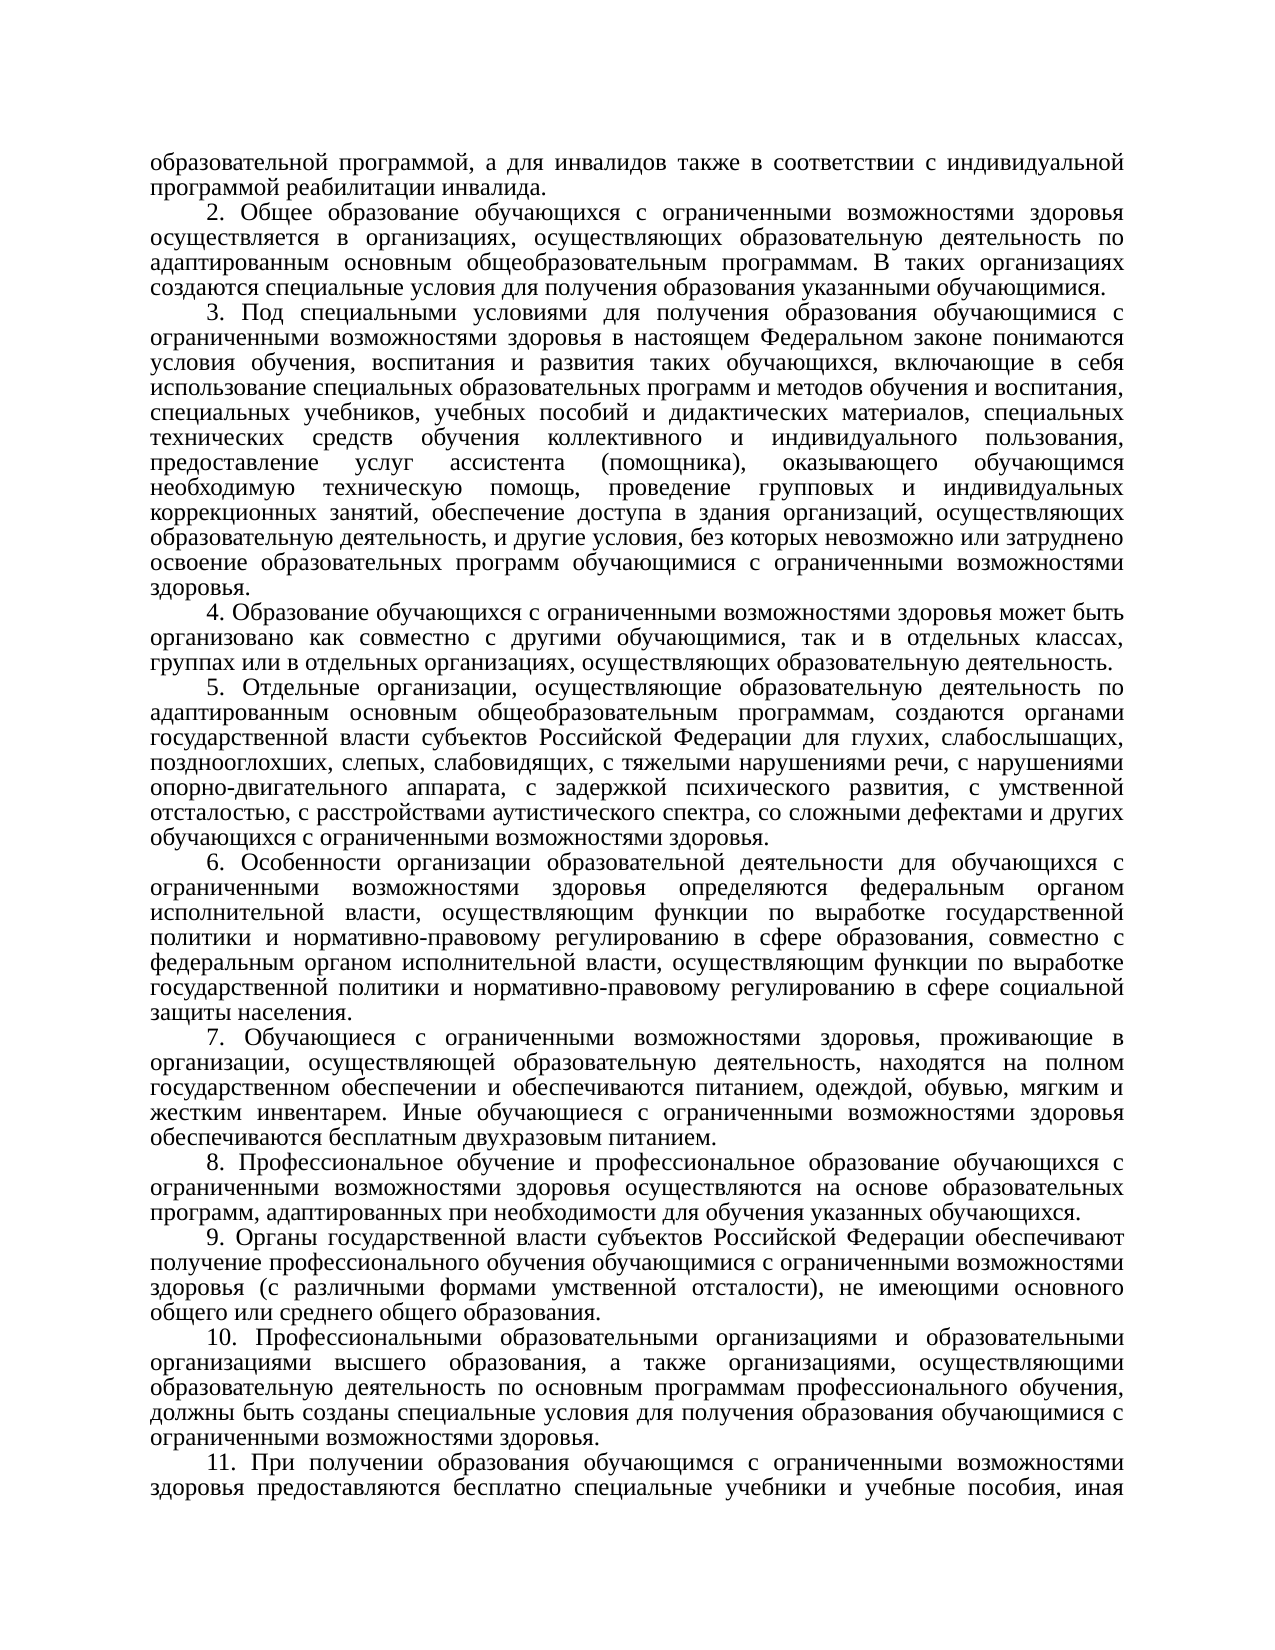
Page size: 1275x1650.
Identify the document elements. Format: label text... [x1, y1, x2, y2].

text 8. Профессиональное обучение и профессиональное образование обучающихся с ограниченными возможностями здоровья осуществляются на основе образовательных программ, адаптированных при необходимости для обучения указанных обучающихся. [150, 1150, 1125, 1225]
text 9. Органы государственной власти субъектов Российской Федерации обеспечивают получение профессионального обучения обучающимися с ограниченными возможностями здоровья (с различными формами умственной отсталости), не имеющими основного общего или среднего общего образования. [150, 1225, 1125, 1325]
text 4. Образование обучающихся с ограниченными возможностями здоровья может быть организовано как совместно с другими обучающимися, так и в отдельных классах, группах или в отдельных организациях, осуществляющих образовательную деятельность. [150, 600, 1125, 675]
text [150, 150, 1125, 200]
text 5. Отдельные организации, осуществляющие образовательную деятельность по адаптированным основным общеобразовательным программам, создаются органами государственной власти субъектов Российской Федерации для глухих, слабослышащих, позднооглохших, слепых, слабовидящих, с тяжелыми нарушениями речи, с нарушениями опорно-двигательного аппарата, с задержкой психического развития, с умственной отсталостью, с расстройствами аутистического спектра, со сложными дефектами и других обучающихся с ограниченными возможностями здоровья. [150, 675, 1125, 850]
text 3. Под специальными условиями для получения образования обучающимися с ограниченными возможностями здоровья в настоящем Федеральном законе понимаются условия обучения, воспитания и развития таких обучающихся, включающие в себя использование специальных образовательных программ и методов обучения и воспитания, специальных учебников, учебных пособий и дидактических материалов, специальных технических средств обучения коллективного и индивидуального пользования, предоставление услуг ассистента (помощника), оказывающего обучающимся необходимую техническую помощь, проведение групповых и индивидуальных коррекционных занятий, обеспечение доступа в здания организаций, осуществляющих образовательную деятельность, и другие условия, без которых невозможно или затруднено освоение образовательных программ обучающимися с ограниченными возможностями здоровья. [150, 300, 1125, 600]
text 2. Общее образование обучающихся с ограниченными возможностями здоровья осуществляется в организациях, осуществляющих образовательную деятельность по адаптированным основным общеобразовательным программам. В таких организациях создаются специальные условия для получения образования указанными обучающимися. [150, 200, 1125, 300]
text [150, 1450, 1125, 1500]
text 10. Профессиональными образовательными организациями и образовательными организациями высшего образования, а также организациями, осуществляющими образовательную деятельность по основным программам профессионального обучения, должны быть созданы специальные условия для получения образования обучающимися с ограниченными возможностями здоровья. [150, 1325, 1125, 1450]
text 6. Особенности организации образовательной деятельности для обучающихся с ограниченными возможностями здоровья определяются федеральным органом исполнительной власти, осуществляющим функции по выработке государственной политики и нормативно-правовому регулированию в сфере образования, совместно с федеральным органом исполнительной власти, осуществляющим функции по выработке государственной политики и нормативно-правовому регулированию в сфере социальной защиты населения. [150, 850, 1125, 1025]
text 7. Обучающиеся с ограниченными возможностями здоровья, проживающие в организации, осуществляющей образовательную деятельность, находятся на полном государственном обеспечении и обеспечиваются питанием, одеждой, обувью, мягким и жестким инвентарем. Иные обучающиеся с ограниченными возможностями здоровья обеспечиваются бесплатным двухразовым питанием. [150, 1025, 1125, 1150]
